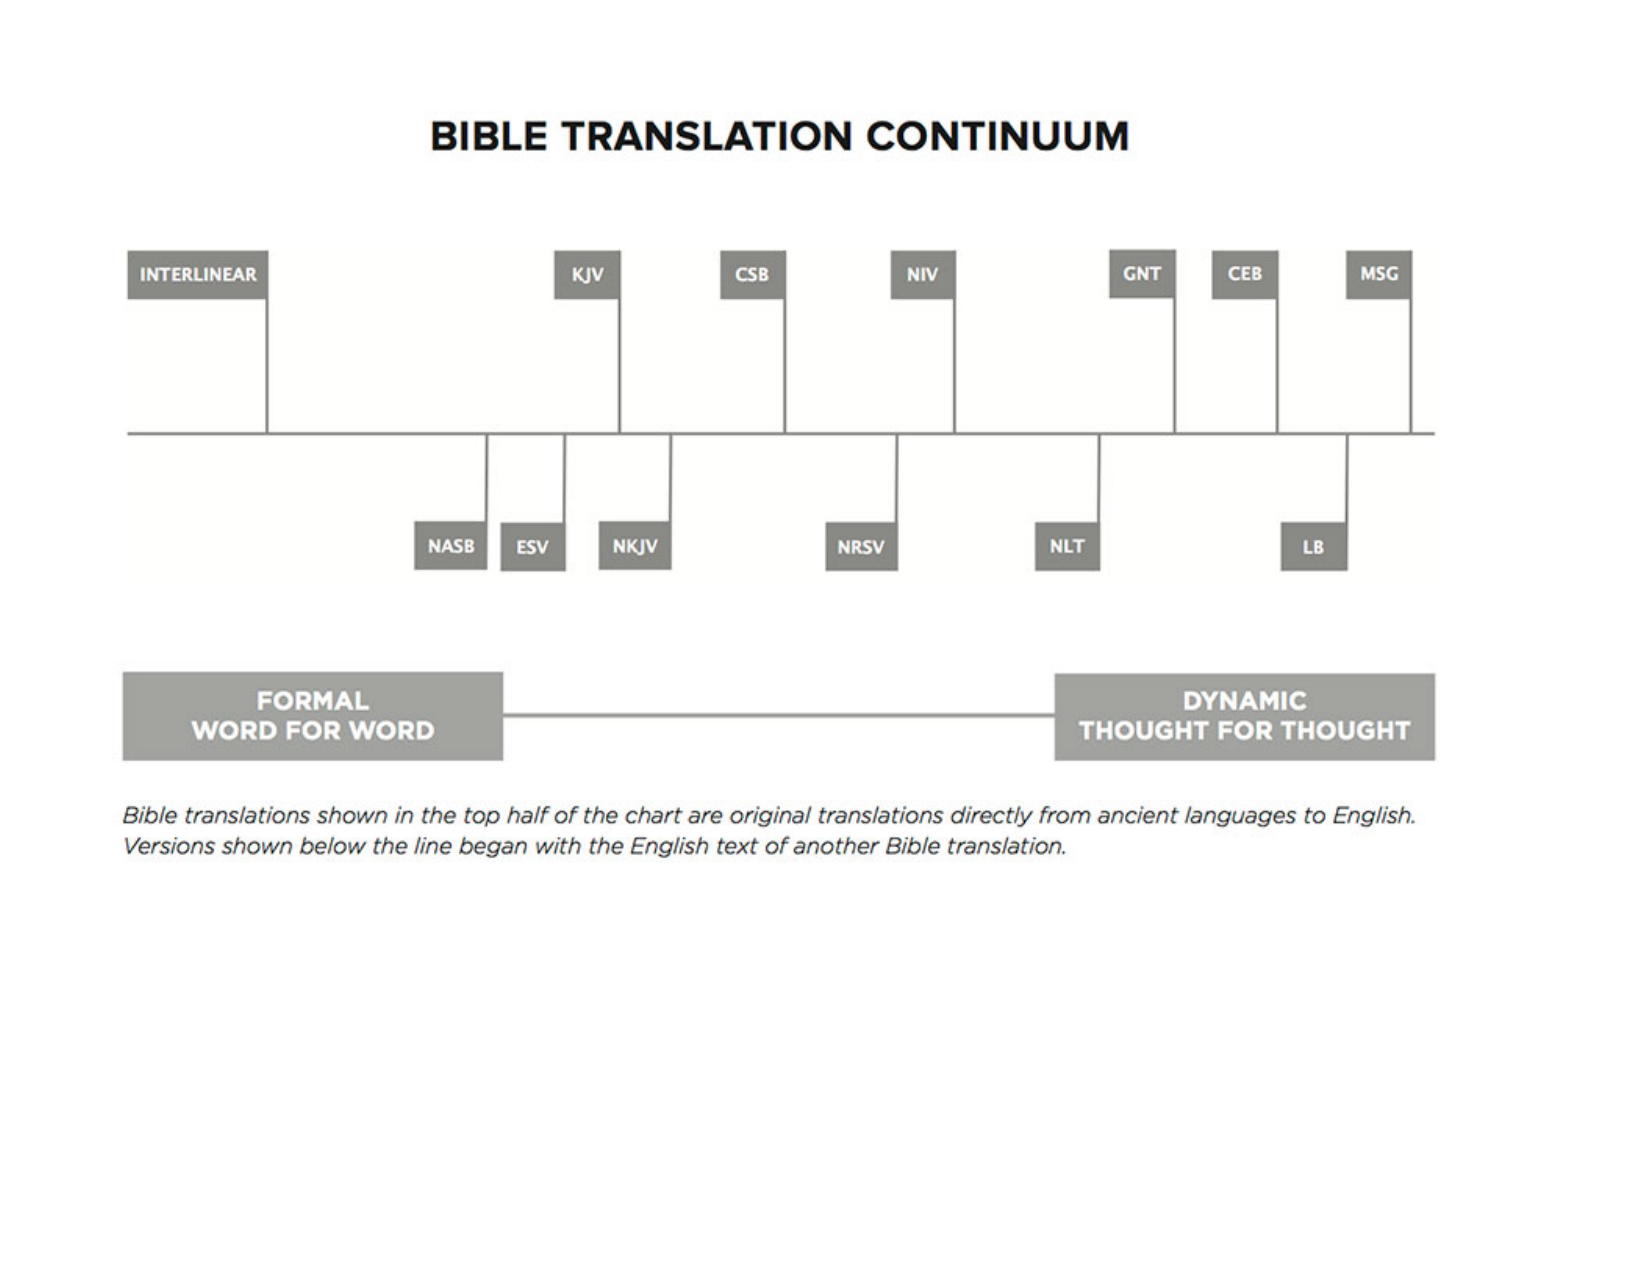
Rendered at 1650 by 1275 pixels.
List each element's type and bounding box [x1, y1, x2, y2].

picture [75, 75, 1482, 905]
